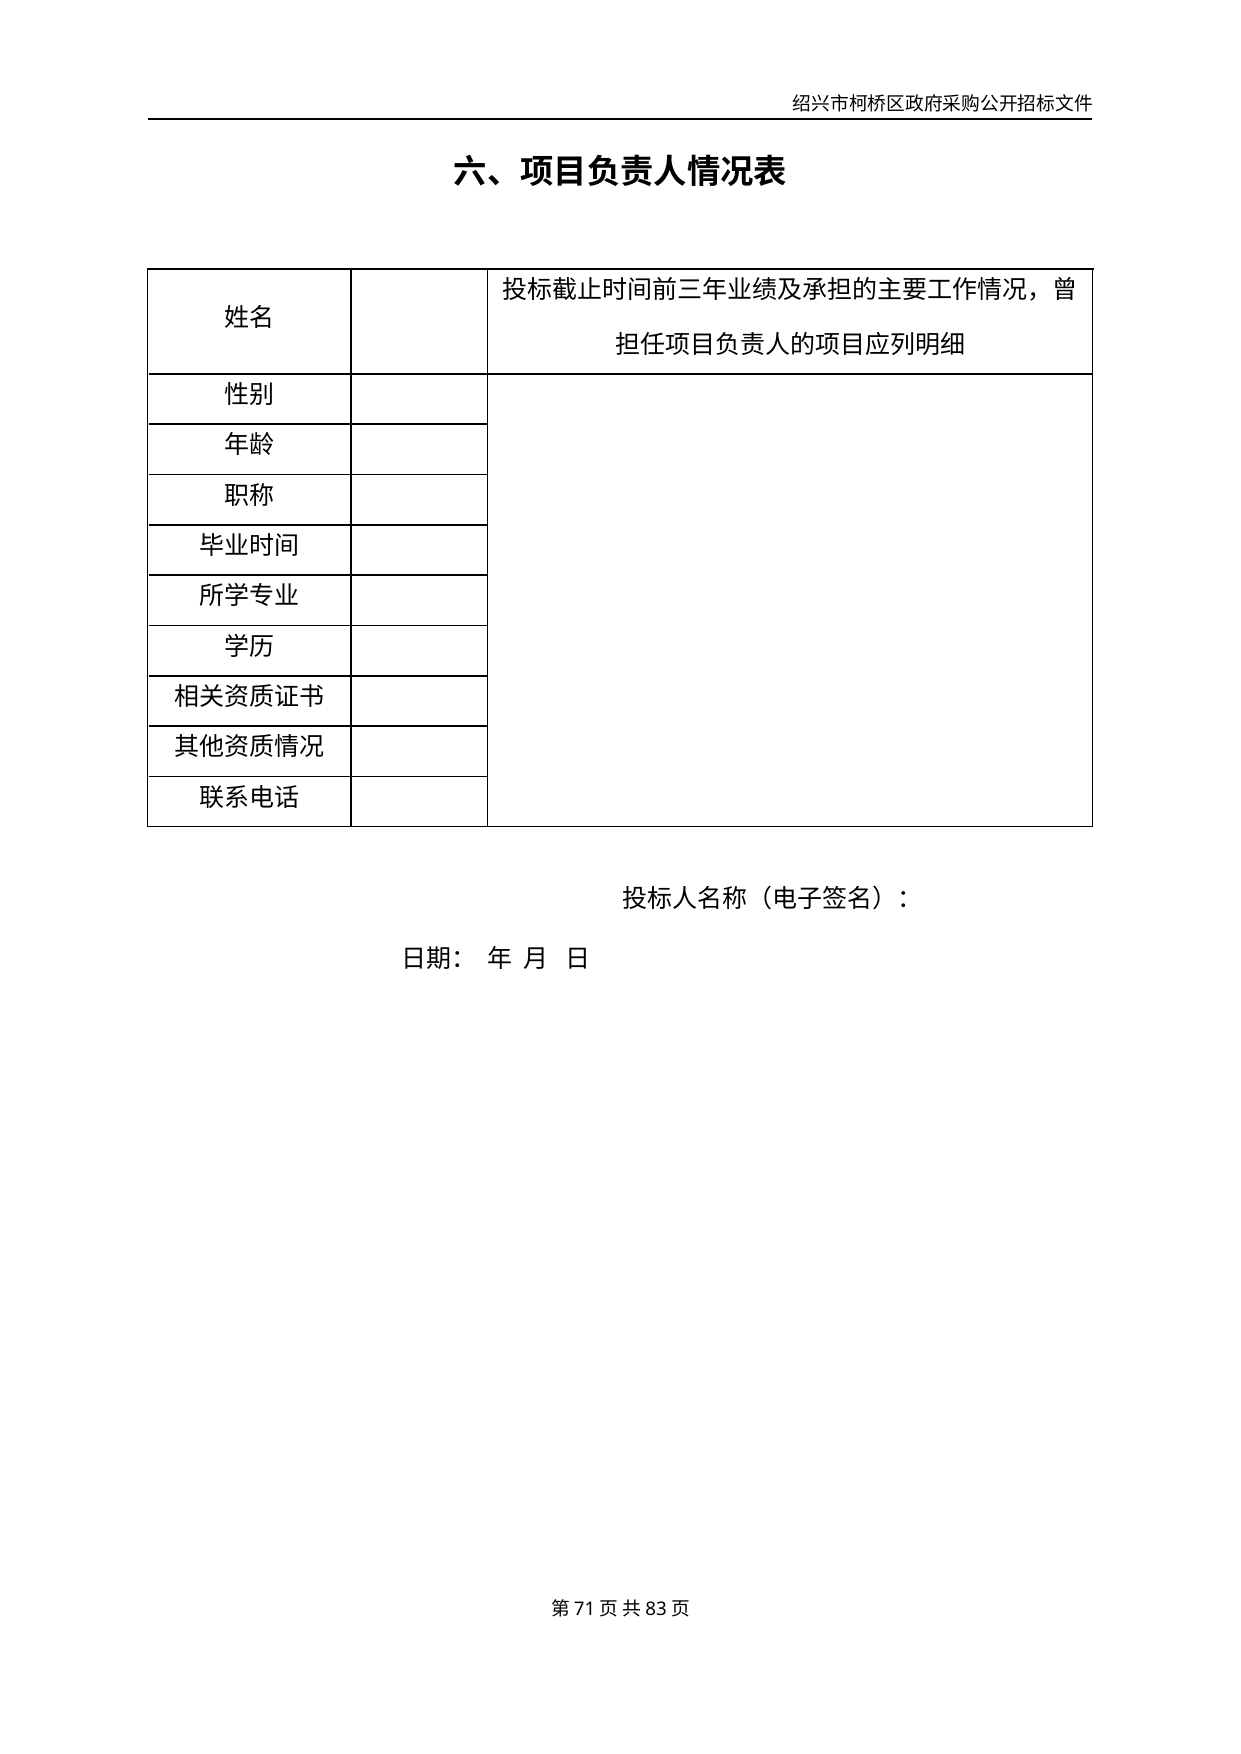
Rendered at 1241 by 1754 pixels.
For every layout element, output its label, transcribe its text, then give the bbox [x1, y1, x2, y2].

table_header [352, 270, 487, 373]
table_cell [352, 576, 487, 624]
table_cell [352, 727, 487, 776]
table_cell [352, 777, 487, 826]
table_cell 职称 [148, 475, 350, 524]
table_cell 联系电话 [148, 777, 350, 826]
table_cell 其他资质情况 [148, 726, 350, 776]
table_cell 所学专业 [148, 575, 350, 624]
text 投标人名称（电子签名）： [148, 878, 1092, 915]
table_cell [352, 475, 487, 524]
table_header 姓名 [148, 270, 350, 373]
table_cell [352, 526, 487, 574]
table_cell [488, 375, 1092, 826]
table_cell [352, 375, 487, 423]
table_cell [352, 626, 487, 675]
table_cell [352, 677, 487, 725]
table_cell 毕业时间 [148, 525, 350, 574]
table_cell 相关资质证书 [148, 676, 350, 725]
table_cell [352, 425, 487, 474]
text 日期： 年 月 日 [148, 938, 1092, 974]
table_cell 年龄 [148, 424, 350, 474]
table_cell 学历 [148, 626, 350, 675]
table_header 投标截止时间前三年业绩及承担的主要工作情况，曾担任项目负责人的项目应列明细 [488, 270, 1092, 373]
table_cell 性别 [148, 374, 350, 423]
text 六、项目负责人情况表 [148, 145, 1092, 193]
